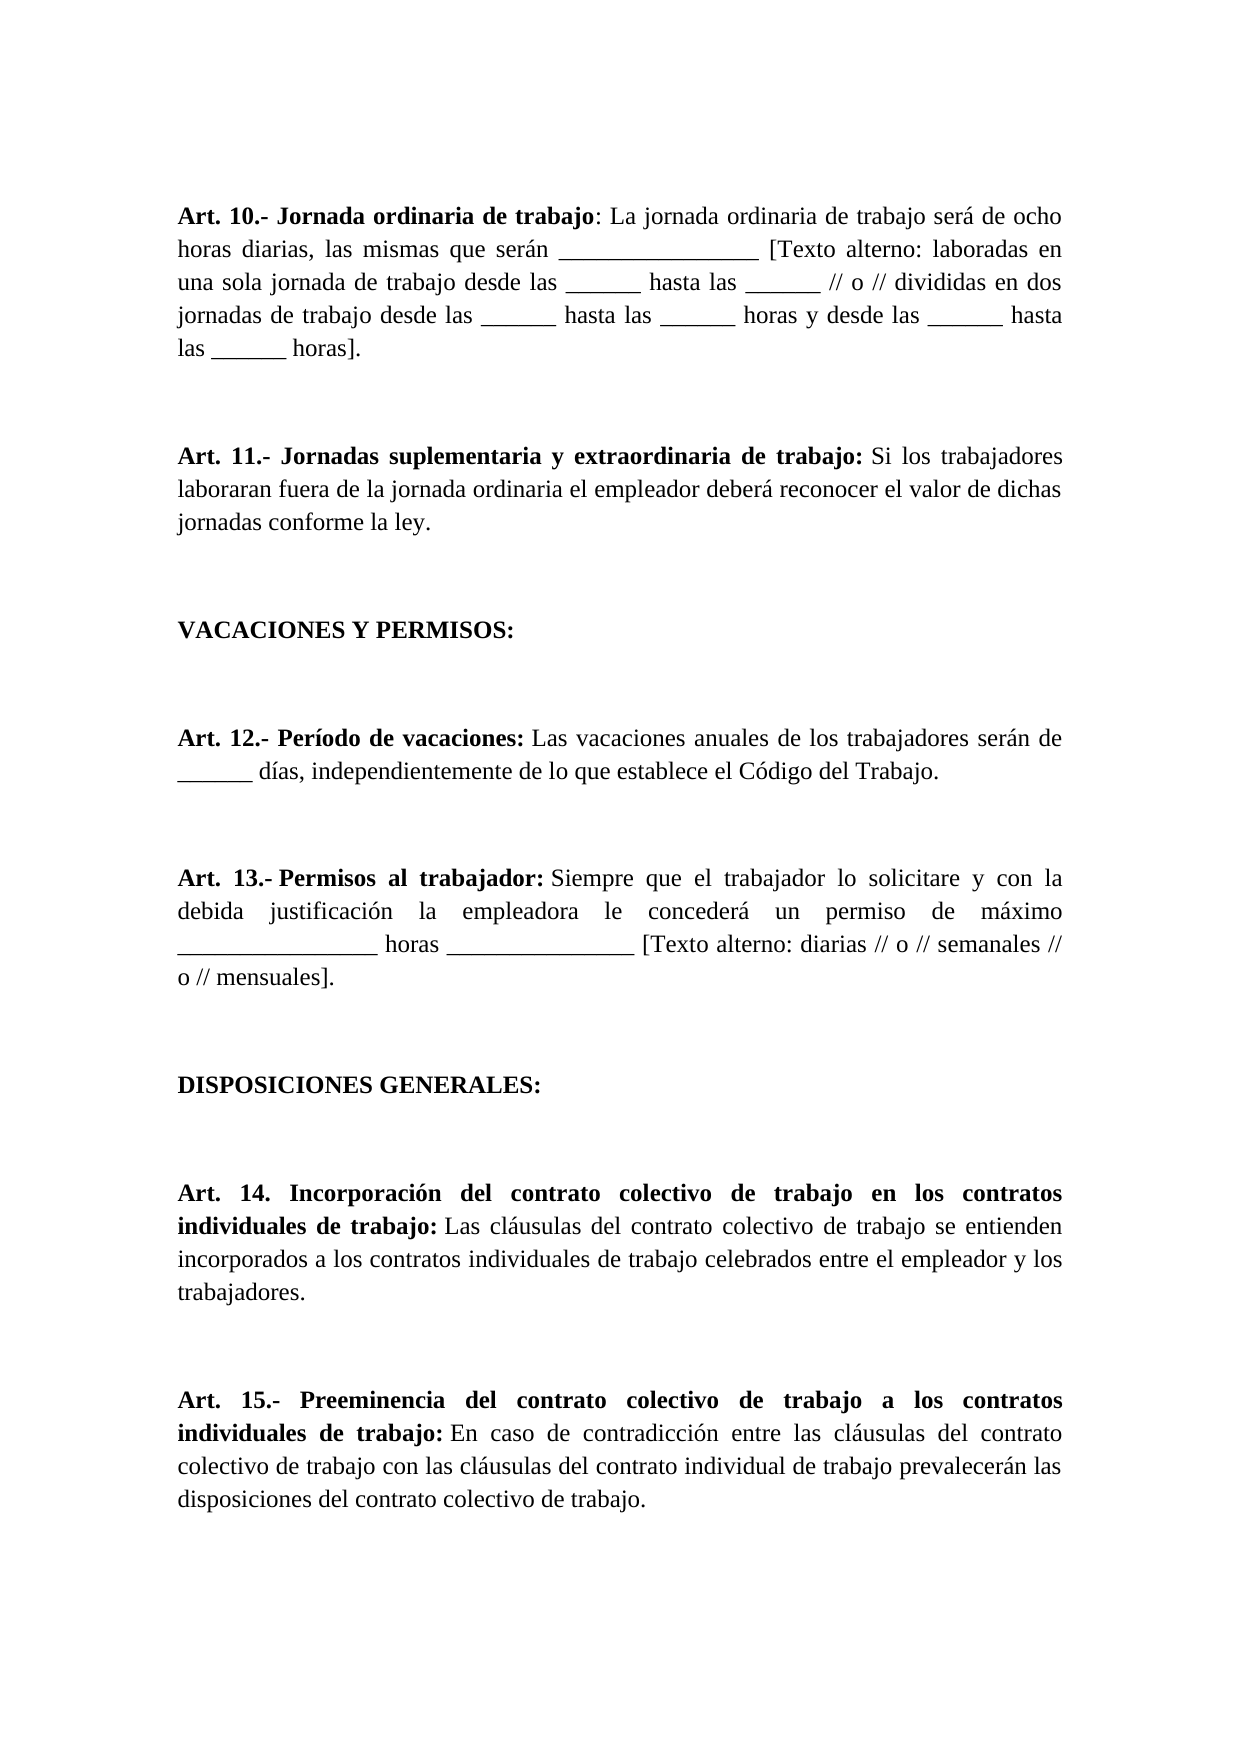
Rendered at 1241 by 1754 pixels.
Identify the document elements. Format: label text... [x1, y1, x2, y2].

text Art. 11.- Jornadas suplementaria y extraordinaria de trabajo: Si los trabajadores laboraran fuera de la jornada ordinaria el empleador deberá reconocer el valor de dichas jornadas conforme la ley. [177, 441, 1063, 536]
text DISPOSICIONES GENERALES: [177, 1070, 1063, 1099]
text Art. 15.- Preeminencia del contrato colectivo de trabajo a los contratos individuales de trabajo: En caso de contradicción entre las cláusulas del contrato colectivo de trabajo con las cláusulas del contrato individual de trabajo prevalecerán las disposiciones del contrato colectivo de trabajo. [177, 1385, 1063, 1512]
text Art. 10.- Jornada ordinaria de trabajo: La jornada ordinaria de trabajo será de ocho horas diarias, las mismas que serán ________________ [Texto alterno: laboradas en una sola jornada de trabajo desde las ______ hasta las ______ // o // divididas en dos jornadas de trabajo desde las ______ hasta las ______ horas y desde las ______ hasta las ______ horas]. [177, 201, 1063, 362]
text Art. 14. Incorporación del contrato colectivo de trabajo en los contratos individuales de trabajo: Las cláusulas del contrato colectivo de trabajo se entienden incorporados a los contratos individuales de trabajo celebrados entre el empleador y los trabajadores. [177, 1178, 1063, 1306]
text Art. 13.- Permisos al trabajador: Siempre que el trabajador lo solicitare y con la debida justificación la empleadora le concederá un permiso de máximo ________________ horas _______________ [Texto alterno: diarias // o // semanales // o // mensuales]. [177, 863, 1063, 991]
text Art. 12.- Período de vacaciones: Las vacaciones anuales de los trabajadores serán de ______ días, independientemente de lo que establece el Código del Trabajo. [177, 723, 1063, 784]
text VACACIONES Y PERMISOS: [177, 615, 1063, 644]
